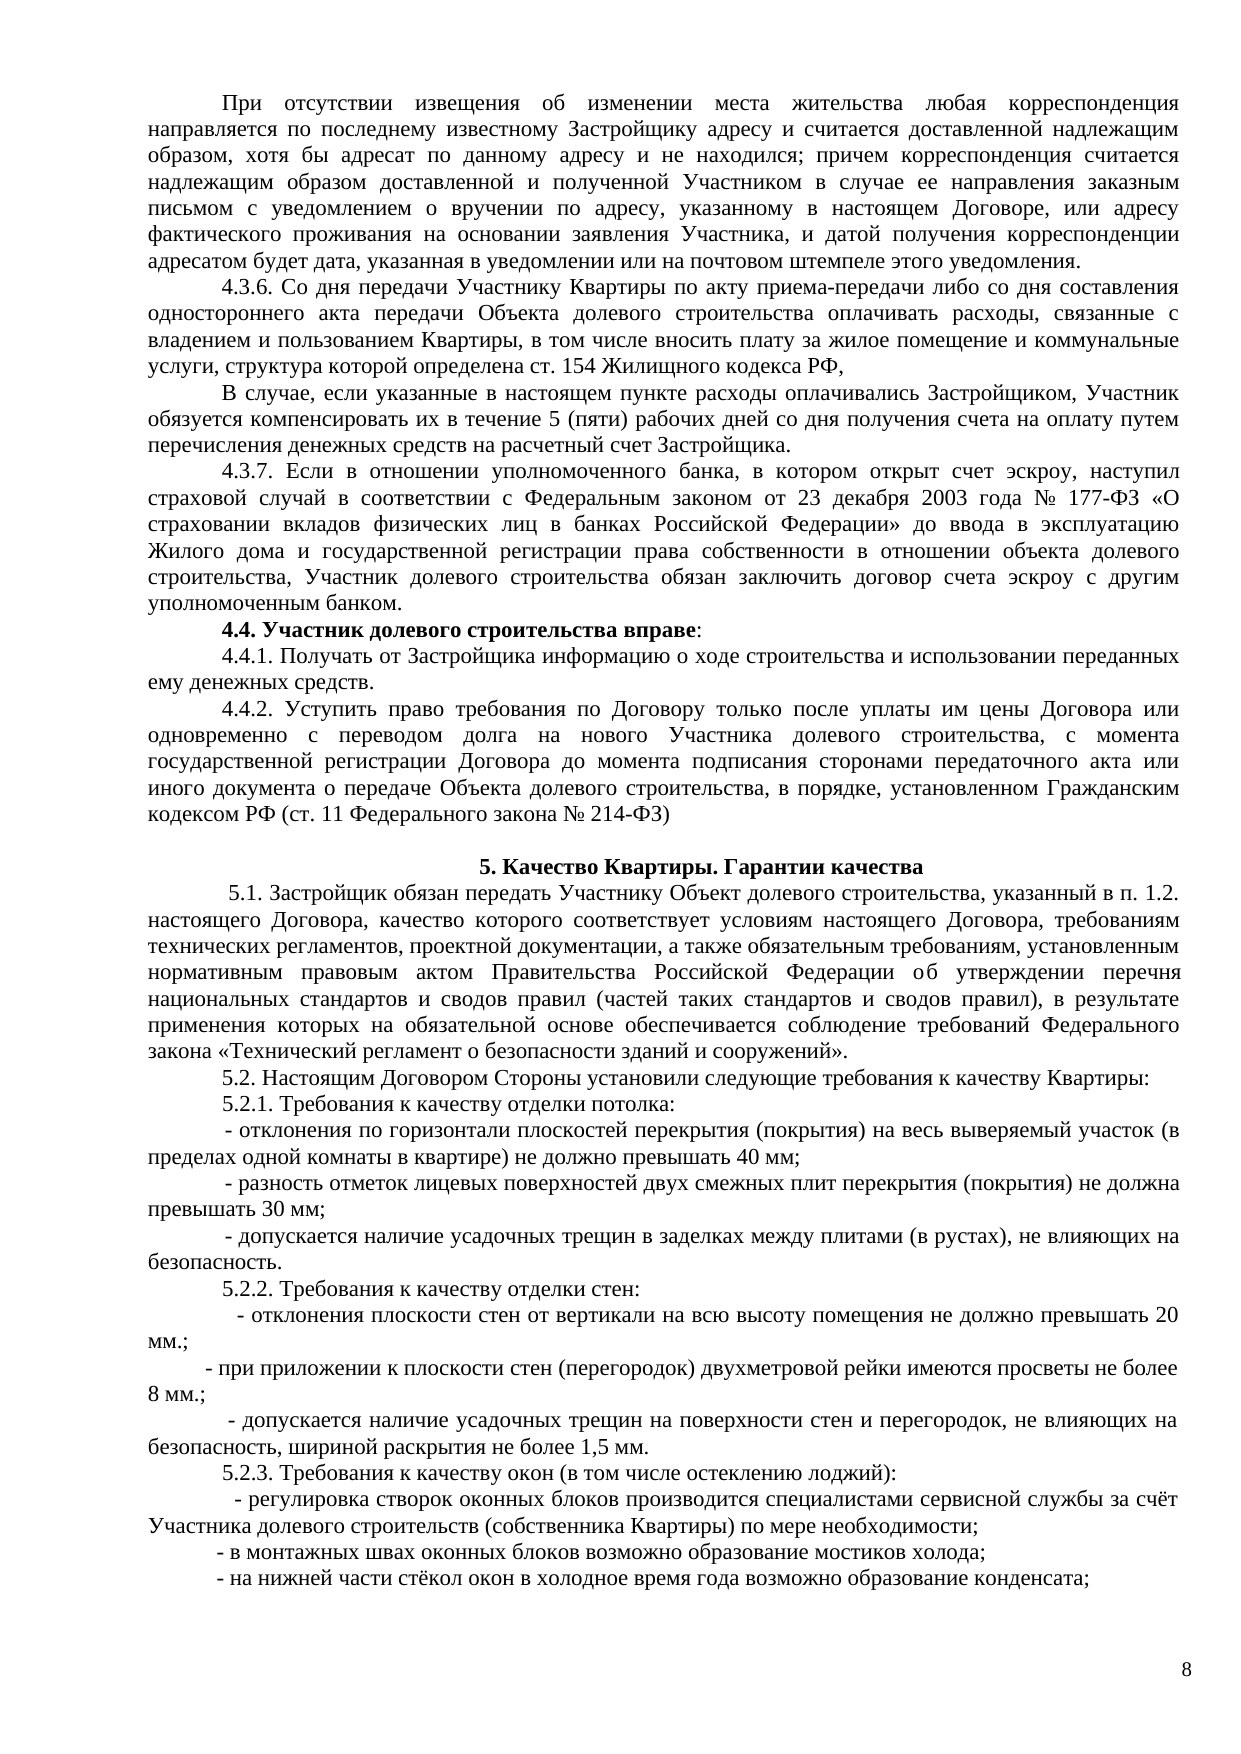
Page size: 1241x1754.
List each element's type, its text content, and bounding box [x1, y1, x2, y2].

text - при приложении к плоскости стен (перегородок) двухметровой рейки имеются просветы не более 8 мм.; [148, 1354, 1181, 1406]
text - отклонения по горизонтали плоскостей перекрытия (покрытия) на весь выверяемый участок (в пределах одной комнаты в квартире) не должно превышать 40 мм; [148, 1116, 1181, 1169]
text 5.2.2. Требования к качеству отделки стен: [148, 1274, 1181, 1301]
text - допускается наличие усадочных трещин в заделках между плитами (в рустах), не влияющих на безопасность. [148, 1222, 1181, 1274]
text 4.3.7. Если в отношении уполномоченного банка, в котором открыт счет эскроу, наступил страховой случай в соответствии с Федеральным законом от 23 декабря 2003 года № 177-ФЗ «О страховании вкладов физических лиц в банках Российской Федерации» до ввода в эксплуатацию Жилого дома и государственной регистрации права собственности в отношении объекта долевого строительства, Участник долевого строительства обязан заключить договор счета эскроу с другим уполномоченным банком. [148, 458, 1181, 616]
text - разность отметок лицевых поверхностей двух смежных плит перекрытия (покрытия) не должна превышать 30 мм; [148, 1169, 1181, 1222]
text 4.4.1. Получать от Застройщика информацию о ходе строительства и использовании переданных ему денежных средств. [148, 642, 1181, 695]
text 5. Качество Квартиры. Гарантии качества [148, 853, 1181, 879]
text 5.2.1. Требования к качеству отделки потолка: [148, 1090, 1181, 1116]
text 4.3.6. Со дня передачи Участнику Квартиры по акту приема-передачи либо со дня составления одностороннего акта передачи Объекта долевого строительства оплачивать расходы, связанные с владением и пользованием Квартиры, в том числе вносить плату за жилое помещение и коммунальные услуги, структура которой определена ст. 154 Жилищного кодекса РФ, [148, 273, 1181, 378]
text 5.2.3. Требования к качеству окон (в том числе остеклению лоджий): [148, 1459, 1181, 1485]
text - отклонения плоскости стен от вертикали на всю высоту помещения не должно превышать 20 мм.; [148, 1301, 1181, 1354]
text 5.2. Настоящим Договором Стороны установили следующие требования к качеству Квартиры: [148, 1064, 1181, 1090]
text 4.4. Участник долевого строительства вправе: [148, 616, 1181, 642]
text - допускается наличие усадочных трещин на поверхности стен и перегородок, не влияющих на безопасность, шириной раскрытия не более 1,5 мм. [148, 1406, 1181, 1459]
text - на нижней части стёкол окон в холодное время года возможно образование конденсата; [148, 1564, 1181, 1591]
text 5.1. Застройщик обязан передать Участнику Объект долевого строительства, указанный в п. 1.2. настоящего Договора, качество которого соответствует условиям настоящего Договора, требованиям технических регламентов, проектной документации, а также обязательным требованиям, установленным нормативным правовым актом Правительства Российской Федерации об утверждении перечня национальных стандартов и сводов правил (частей таких стандартов и сводов правил), в результате применения которых на обязательной основе обеспечивается соблюдение требований Федерального закона «Технический регламент о безопасности зданий и сооружений». [148, 879, 1181, 1064]
text 4.4.2. Уступить право требования по Договору только после уплаты им цены Договора или одновременно с переводом долга на нового Участника долевого строительства, с момента государственной регистрации Договора до момента подписания сторонами передаточного акта или иного документа о передаче Объекта долевого строительства, в порядке, установленном Гражданским кодексом РФ (ст. 11 Федерального закона № 214-ФЗ) [148, 695, 1181, 827]
text - регулировка створок оконных блоков производится специалистами сервисной службы за счёт Участника долевого строительств (собственника Квартиры) по мере необходимости; [148, 1485, 1181, 1538]
text При отсутствии извещения об изменении места жительства любая корреспонденция направляется по последнему известному Застройщику адресу и считается доставленной надлежащим образом, хотя бы адресат по данному адресу и не находился; причем корреспонденция считается надлежащим образом доставленной и полученной Участником в случае ее направления заказным письмом с уведомлением о вручении по адресу, указанному в настоящем Договоре, или адресу фактического проживания на основании заявления Участника, и датой получения корреспонденции адресатом будет дата, указанная в уведомлении или на почтовом штемпеле этого уведомления. [148, 89, 1181, 273]
text - в монтажных швах оконных блоков возможно образование мостиков холода; [148, 1538, 1181, 1564]
text В случае, если указанные в настоящем пункте расходы оплачивались Застройщиком, Участник обязуется компенсировать их в течение 5 (пяти) рабочих дней со дня получения счета на оплату путем перечисления денежных средств на расчетный счет Застройщика. [148, 378, 1181, 458]
